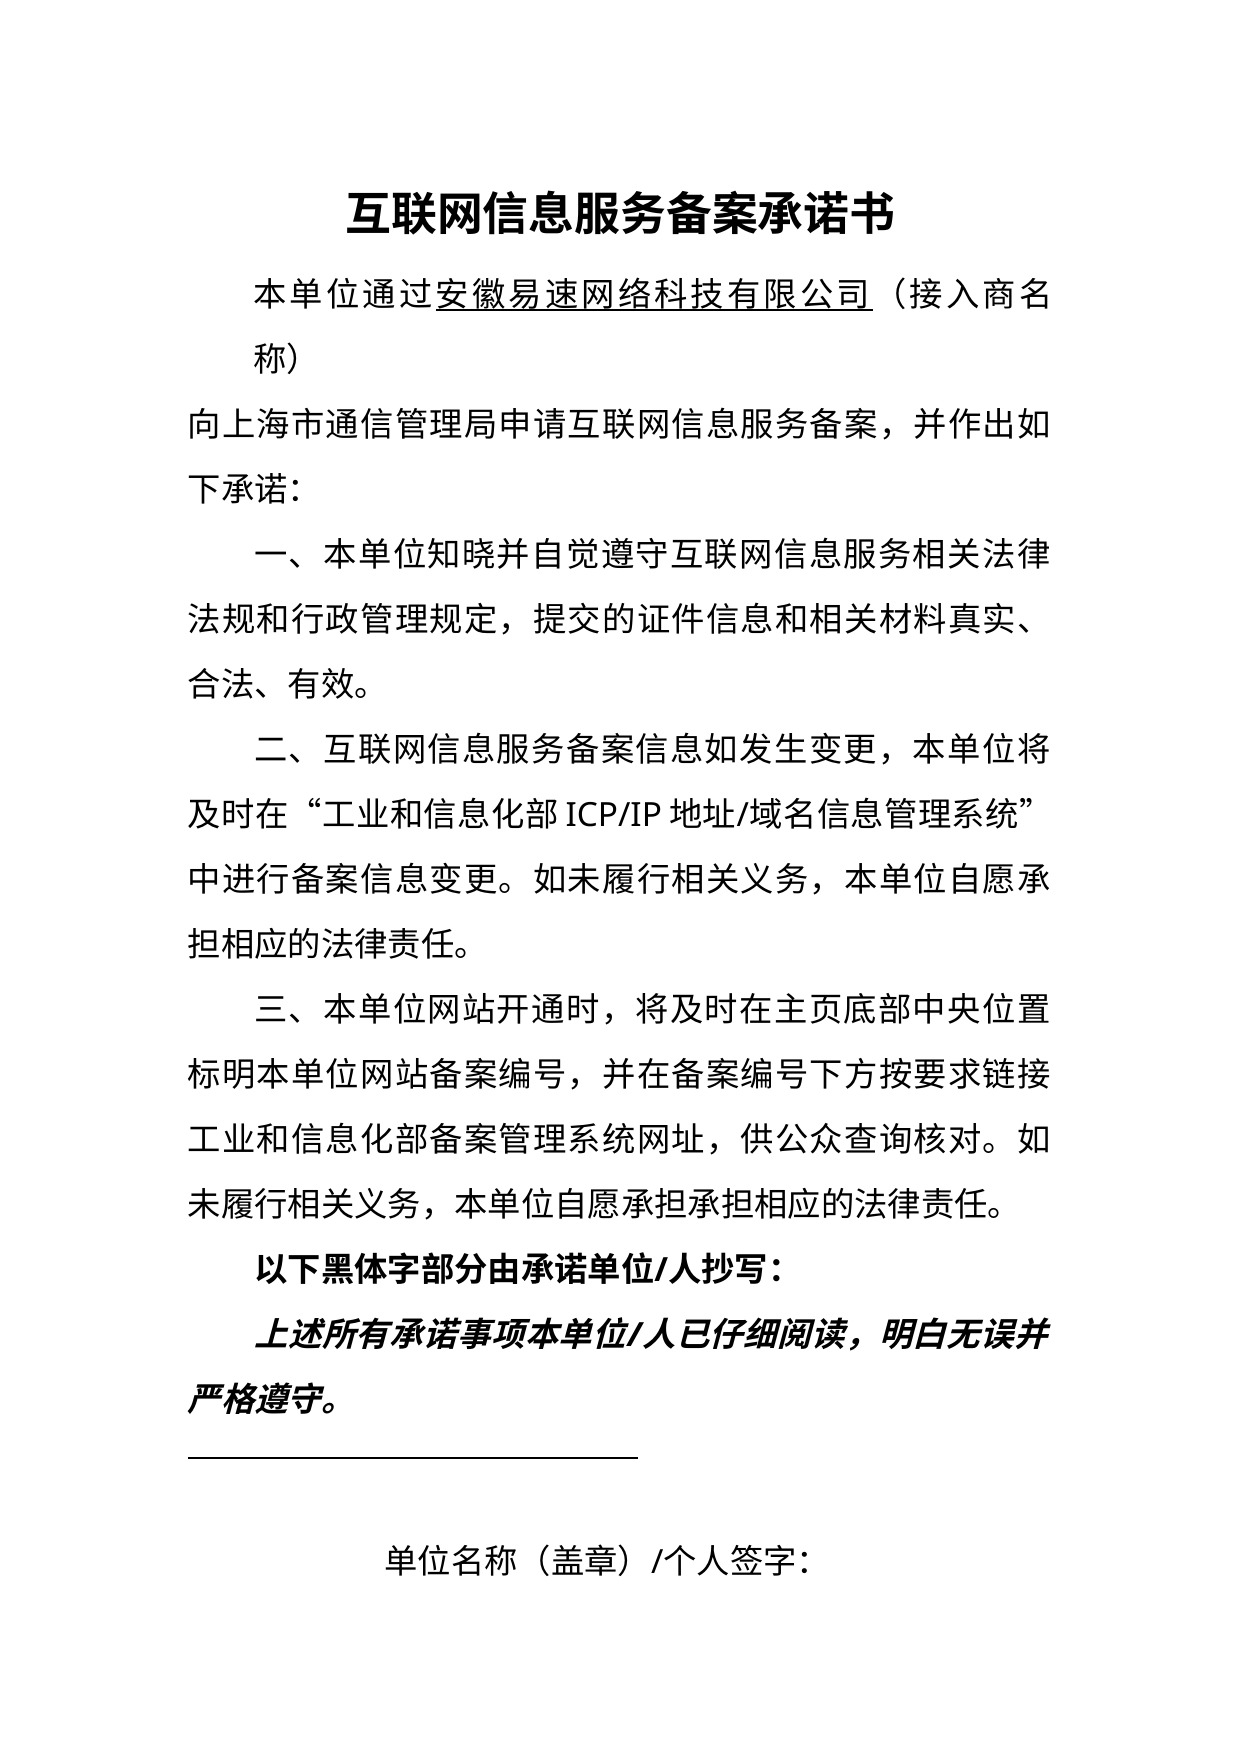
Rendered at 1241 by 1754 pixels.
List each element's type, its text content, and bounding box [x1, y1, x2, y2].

text 单位名称（盖章）/个人签字： [187, 1527, 1053, 1592]
text 向上海市通信管理局申请互联网信息服务备案，并作出如下承诺： [187, 389, 1053, 519]
text 上述所有承诺事项本单位/人已仔细阅读，明白无误并严格遵守。 [187, 1299, 1053, 1429]
text 一、本单位知晓并自觉遵守互联网信息服务相关法律法规和行政管理规定，提交的证件信息和相关材料真实、合法、有效。 [187, 519, 1053, 714]
text 二、互联网信息服务备案信息如发生变更，本单位将及时在“工业和信息化部ICP/IP地址/域名信息管理系统”中进行备案信息变更。如未履行相关义务，本单位自愿承担相应的法律责任。 [187, 714, 1053, 974]
text 三、本单位网站开通时，将及时在主页底部中央位置标明本单位网站备案编号，并在备案编号下方按要求链接工业和信息化部备案管理系统网址，供公众查询核对。如未履行相关义务，本单位自愿承担承担相应的法律责任。 [187, 974, 1053, 1234]
text 本单位通过安徽易速网络科技有限公司（接入商名称） [253, 259, 1053, 389]
text 互联网信息服务备案承诺书 [187, 162, 1053, 259]
text 以下黑体字部分由承诺单位/人抄写： [187, 1234, 1053, 1299]
